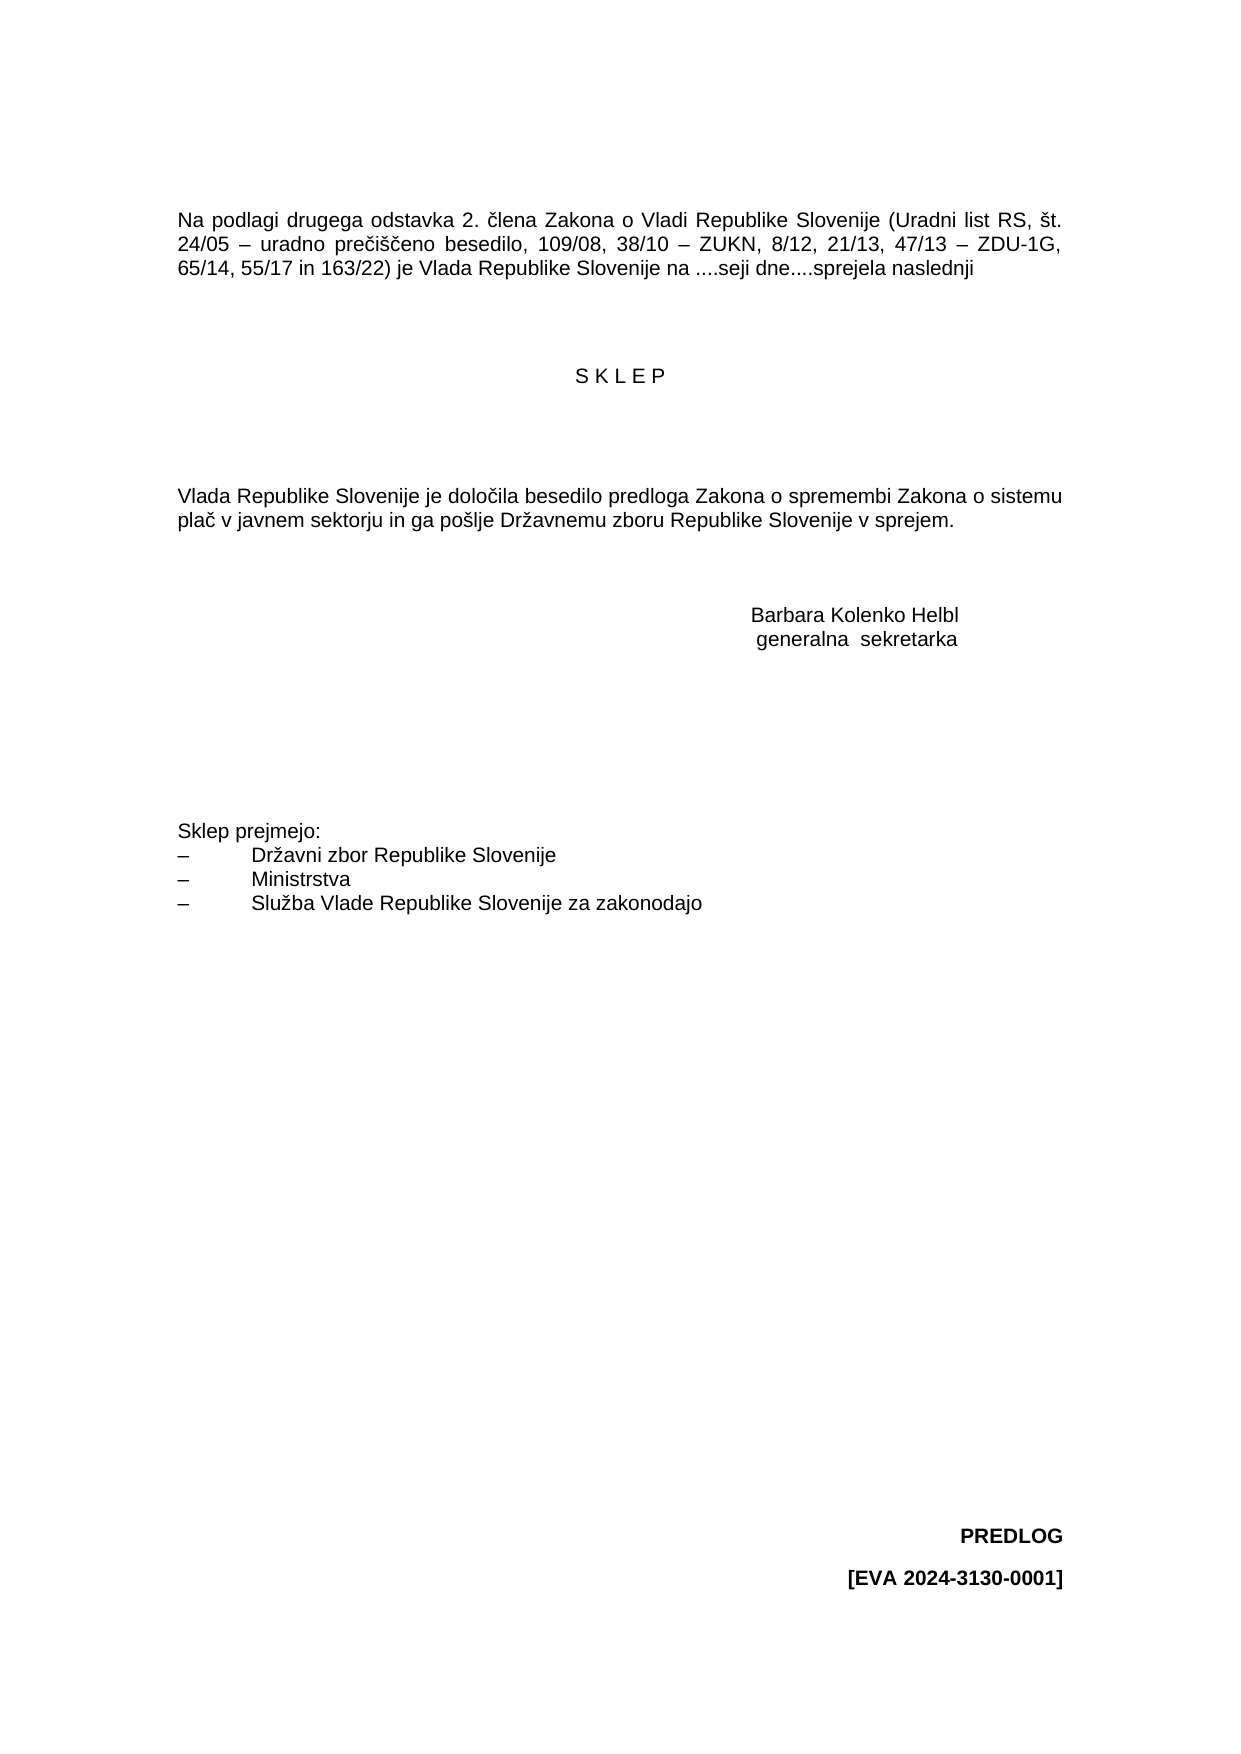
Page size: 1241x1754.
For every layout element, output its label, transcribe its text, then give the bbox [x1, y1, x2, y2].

text Sklep prejmejo: [177, 819, 1063, 843]
text Barbara Kolenko Helbl [177, 603, 1063, 627]
text – Služba Vlade Republike Slovenije za zakonodajo [177, 891, 1063, 915]
text – Ministrstva [177, 867, 1063, 891]
text S K L E P [177, 364, 1063, 388]
text – Državni zbor Republike Slovenije [177, 843, 1063, 867]
text Na podlagi drugega odstavka 2. člena Zakona o Vladi Republike Slovenije (Uradni list RS, št. 24/05 – uradno prečiščeno besedilo, 109/08, 38/10 – ZUKN, 8/12, 21/13, 47/13 – ZDU-1G, 65/14, 55/17 in 163/22) je Vlada Republike Slovenije na ....seji dne....sprejela naslednji [177, 207, 1063, 279]
text generalna sekretarka [177, 627, 1063, 651]
text PREDLOG [177, 1523, 1063, 1548]
text [EVA 2024-3130-0001] [177, 1565, 1063, 1590]
text Vlada Republike Slovenije je določila besedilo predloga Zakona o spremembi Zakona o sistemu plač v javnem sektorju in ga pošlje Državnemu zboru Republike Slovenije v sprejem. [177, 483, 1063, 531]
